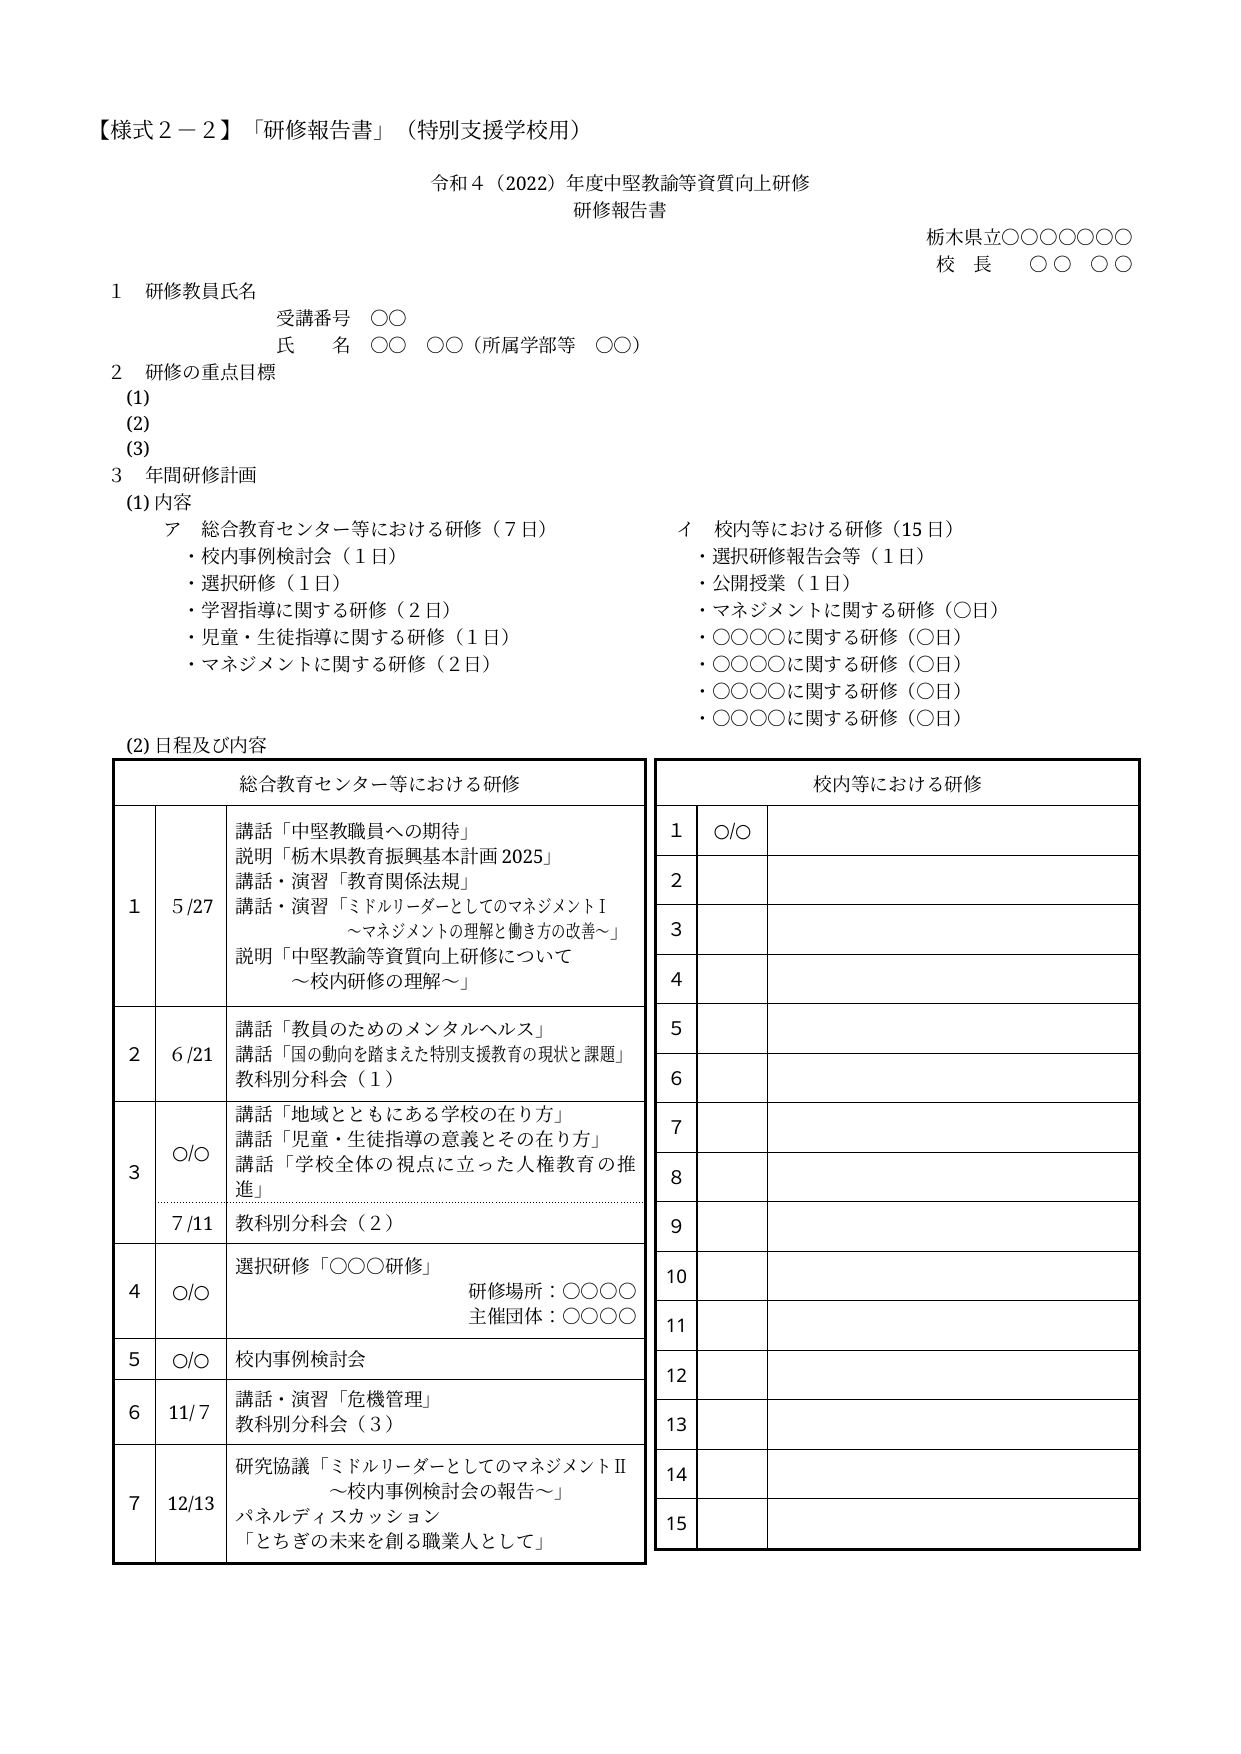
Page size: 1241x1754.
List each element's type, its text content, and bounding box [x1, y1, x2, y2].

text イ 校内等における研修（15日） [620, 515, 1152, 542]
text ・選択研修報告会等（１日） [620, 542, 1152, 569]
text ３ 年間研修計画 [89, 461, 1152, 488]
table_cell ４ [115, 1244, 155, 1337]
table_cell 15 [657, 1499, 696, 1547]
text ・児童・生徒指導に関する研修（１日） [89, 623, 620, 650]
table_header 校内等における研修 [657, 761, 1138, 805]
table_cell ５ [657, 1004, 696, 1053]
table_cell ３ [657, 905, 696, 954]
table_cell [698, 1202, 767, 1251]
table_cell [698, 1351, 767, 1399]
table_cell [698, 1301, 767, 1349]
text 氏 名 ○○ ○○（所属学部等 ○○） [276, 331, 1152, 357]
table_cell ７/11 [156, 1202, 226, 1243]
table_cell ６ [657, 1054, 696, 1102]
table_cell [768, 1301, 1138, 1349]
table_cell 13 [657, 1400, 696, 1448]
table_cell １ [115, 806, 155, 1006]
text (3) [89, 436, 1152, 461]
text (1) [89, 384, 1152, 410]
table_cell ６ [115, 1380, 155, 1444]
text ・○○○○に関する研修（○日） [620, 623, 1152, 650]
table_cell [698, 1004, 767, 1053]
table_cell 選択研修「○○○研修」 研修場所：○○○○ 主催団体：○○○○ [227, 1244, 644, 1337]
table_cell [768, 1153, 1138, 1201]
table_cell [698, 1400, 767, 1448]
text ２ 研修の重点目標 [89, 357, 1152, 384]
table_cell 12 [657, 1351, 696, 1399]
table_cell ○/○ [156, 1244, 226, 1337]
table_cell 講話「地域とともにある学校の在り方」 講話「児童・生徒指導の意義とその在り方」 講話「学校全体の視点に立った人権教育の推進」 [227, 1102, 644, 1202]
table_cell [768, 1499, 1138, 1547]
text 栃木県立○○○○○○○ [89, 223, 1133, 249]
table_cell [768, 955, 1138, 1003]
text ・選択研修（１日） [89, 569, 620, 596]
text ・○○○○に関する研修（○日） [620, 650, 1152, 677]
table_cell [768, 856, 1138, 904]
text (2) 日程及び内容 [89, 731, 1152, 758]
table_cell ○/○ [156, 1102, 226, 1202]
text ・公開授業（１日） [620, 569, 1152, 596]
table_cell 教科別分科会（２） [227, 1202, 644, 1243]
table_cell 10 [657, 1252, 696, 1300]
table_cell １ [657, 806, 696, 855]
table_cell ６/21 [156, 1007, 226, 1101]
text (2) [89, 410, 1152, 436]
table_cell [698, 856, 767, 904]
table_cell [768, 806, 1138, 855]
table_cell ２ [657, 856, 696, 904]
text 【様式２－２】「研修報告書」（特別支援学校用） [89, 118, 1152, 143]
text 校 長 ○ ○ ○ ○ [89, 249, 1133, 277]
text ・○○○○に関する研修（○日） [620, 704, 1152, 731]
table_cell [768, 1351, 1138, 1399]
table_cell [698, 1153, 767, 1201]
text １ 研修教員氏名 [89, 277, 1152, 303]
table_cell ５ [115, 1339, 155, 1379]
table_cell [768, 1054, 1138, 1102]
table_cell [698, 1103, 767, 1152]
table_cell [698, 1054, 767, 1102]
text ・学習指導に関する研修（２日） [89, 596, 620, 623]
table_cell [698, 1499, 767, 1547]
table_cell ９ [657, 1202, 696, 1251]
table_cell ４ [657, 955, 696, 1003]
table_cell ○/○ [698, 806, 767, 855]
table_cell 14 [657, 1450, 696, 1498]
table_cell [768, 905, 1138, 954]
text ・マネジメントに関する研修（○日） [620, 596, 1152, 623]
table_cell [768, 1202, 1138, 1251]
text 研修報告書 [89, 196, 1152, 223]
table_cell [768, 1004, 1138, 1053]
table_cell 校内事例検討会 [227, 1339, 644, 1379]
table_cell 11 [657, 1301, 696, 1349]
table_cell [768, 1450, 1138, 1498]
text ・○○○○に関する研修（○日） [620, 677, 1152, 704]
table_cell ５/27 [156, 806, 226, 1006]
table_cell [768, 1103, 1138, 1152]
table_cell ２ [115, 1007, 155, 1101]
text ・校内事例検討会（１日） [89, 542, 620, 569]
table_cell ３ [115, 1102, 155, 1243]
table_cell ７ [657, 1103, 696, 1152]
table_cell [698, 905, 767, 954]
text ・マネジメントに関する研修（２日） [89, 650, 620, 677]
table_cell [698, 1450, 767, 1498]
table_cell [768, 1252, 1138, 1300]
text 令和４（2022）年度中堅教諭等資質向上研修 [89, 169, 1152, 196]
table_cell 研究協議「ミドルリーダーとしてのマネジメントⅡ ～校内事例検討会の報告～」 パネルディスカッション 「とちぎの未来を創る職業人として」 [227, 1445, 644, 1562]
table_cell [768, 1400, 1138, 1448]
table_cell 講話・演習「危機管理」 教科別分科会（３） [227, 1380, 644, 1444]
table_header 総合教育センター等における研修 [115, 761, 644, 805]
text ア 総合教育センター等における研修（７日） [89, 515, 620, 542]
table_cell ７ [115, 1445, 155, 1562]
table_cell 講話「中堅教職員への期待」 説明「栃木県教育振興基本計画2025」 講話・演習「教育関係法規」 講話・演習「ミドルリーダーとしてのマネジメントⅠ ～マネジメントの理解と働き方の改善～」 説明「中堅教諭等資質向上研修について ～校内研修の理解～」 [227, 806, 644, 1006]
table_cell ○/○ [156, 1339, 226, 1379]
table_cell [698, 955, 767, 1003]
table_cell [698, 1252, 767, 1300]
text 受講番号 ○○ [276, 303, 1152, 331]
table_cell ８ [657, 1153, 696, 1201]
table_cell 11/７ [156, 1380, 226, 1444]
table_cell 12/13 [156, 1445, 226, 1562]
text (1) 内容 [89, 488, 1152, 515]
table_cell 講話「教員のためのメンタルヘルス」 講話「国の動向を踏まえた特別支援教育の現状と課題」 教科別分科会（１） [227, 1007, 644, 1101]
